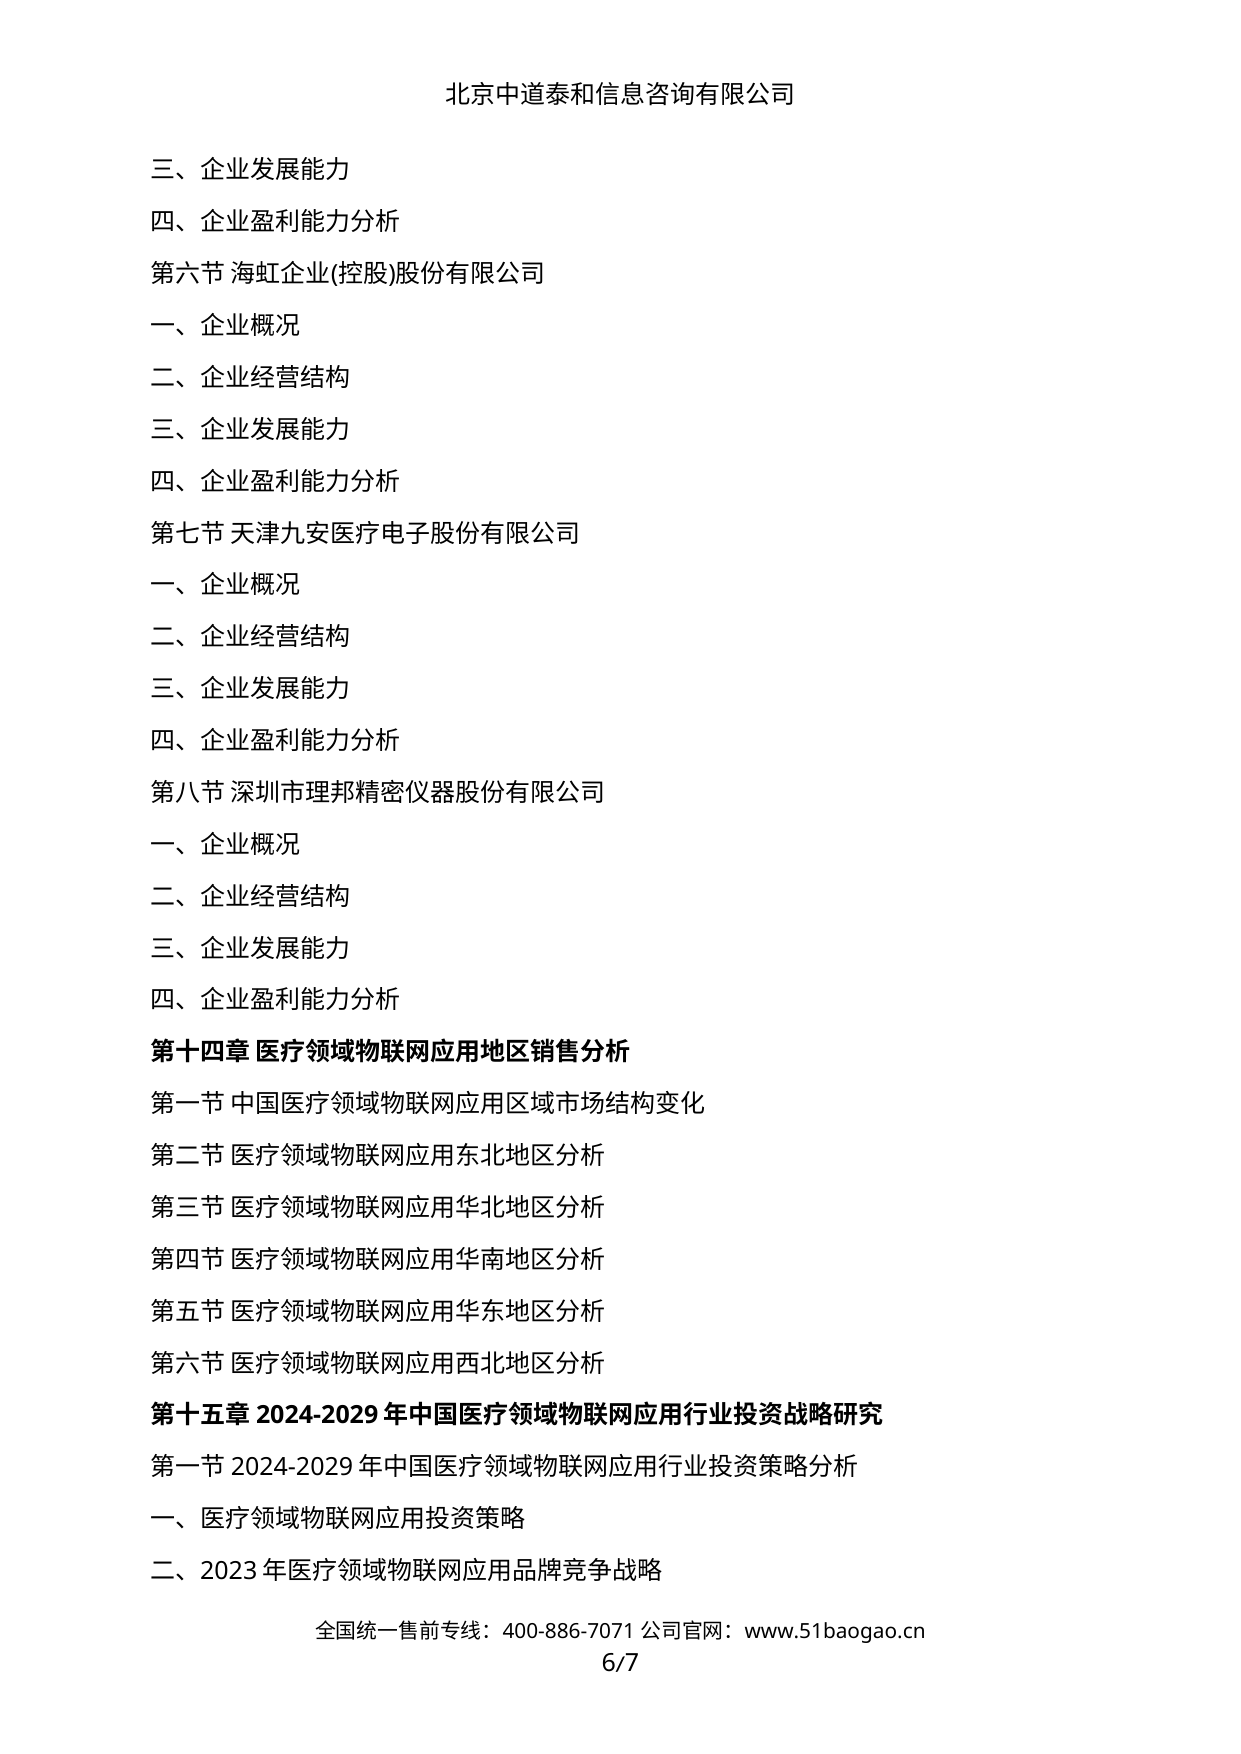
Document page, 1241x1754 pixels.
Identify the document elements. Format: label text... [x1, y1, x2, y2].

text 第一节 中国医疗领域物联网应用区域市场结构变化 [150, 1084, 1090, 1120]
text 四、企业盈利能力分析 [150, 721, 1090, 757]
text 一、企业概况 [150, 565, 1090, 601]
text 第八节 深圳市理邦精密仪器股份有限公司 [150, 772, 1090, 809]
text 第五节 医疗领域物联网应用华东地区分析 [150, 1291, 1090, 1327]
text 二、2023年医疗领域物联网应用品牌竞争战略 [150, 1551, 1090, 1587]
text 一、企业概况 [150, 824, 1090, 861]
text 四、企业盈利能力分析 [150, 202, 1090, 238]
text 二、企业经营结构 [150, 876, 1090, 912]
text 一、医疗领域物联网应用投资策略 [150, 1499, 1090, 1535]
text 第一节 2024-2029年中国医疗领域物联网应用行业投资策略分析 [150, 1447, 1090, 1483]
text 四、企业盈利能力分析 [150, 461, 1090, 497]
text 第六节 医疗领域物联网应用西北地区分析 [150, 1343, 1090, 1379]
text 三、企业发展能力 [150, 928, 1090, 964]
text 三、企业发展能力 [150, 409, 1090, 446]
text 第二节 医疗领域物联网应用东北地区分析 [150, 1136, 1090, 1172]
text 第四节 医疗领域物联网应用华南地区分析 [150, 1239, 1090, 1276]
text 二、企业经营结构 [150, 617, 1090, 653]
text 第七节 天津九安医疗电子股份有限公司 [150, 513, 1090, 549]
text 第十四章 医疗领域物联网应用地区销售分析 [150, 1032, 1090, 1068]
text 第六节 海虹企业(控股)股份有限公司 [150, 254, 1090, 290]
text 四、企业盈利能力分析 [150, 980, 1090, 1016]
text 第十五章 2024-2029年中国医疗领域物联网应用行业投资战略研究 [150, 1395, 1090, 1431]
text 三、企业发展能力 [150, 669, 1090, 705]
text 二、企业经营结构 [150, 357, 1090, 394]
text 第三节 医疗领域物联网应用华北地区分析 [150, 1187, 1090, 1224]
text 一、企业概况 [150, 306, 1090, 342]
text 三、企业发展能力 [150, 150, 1090, 186]
